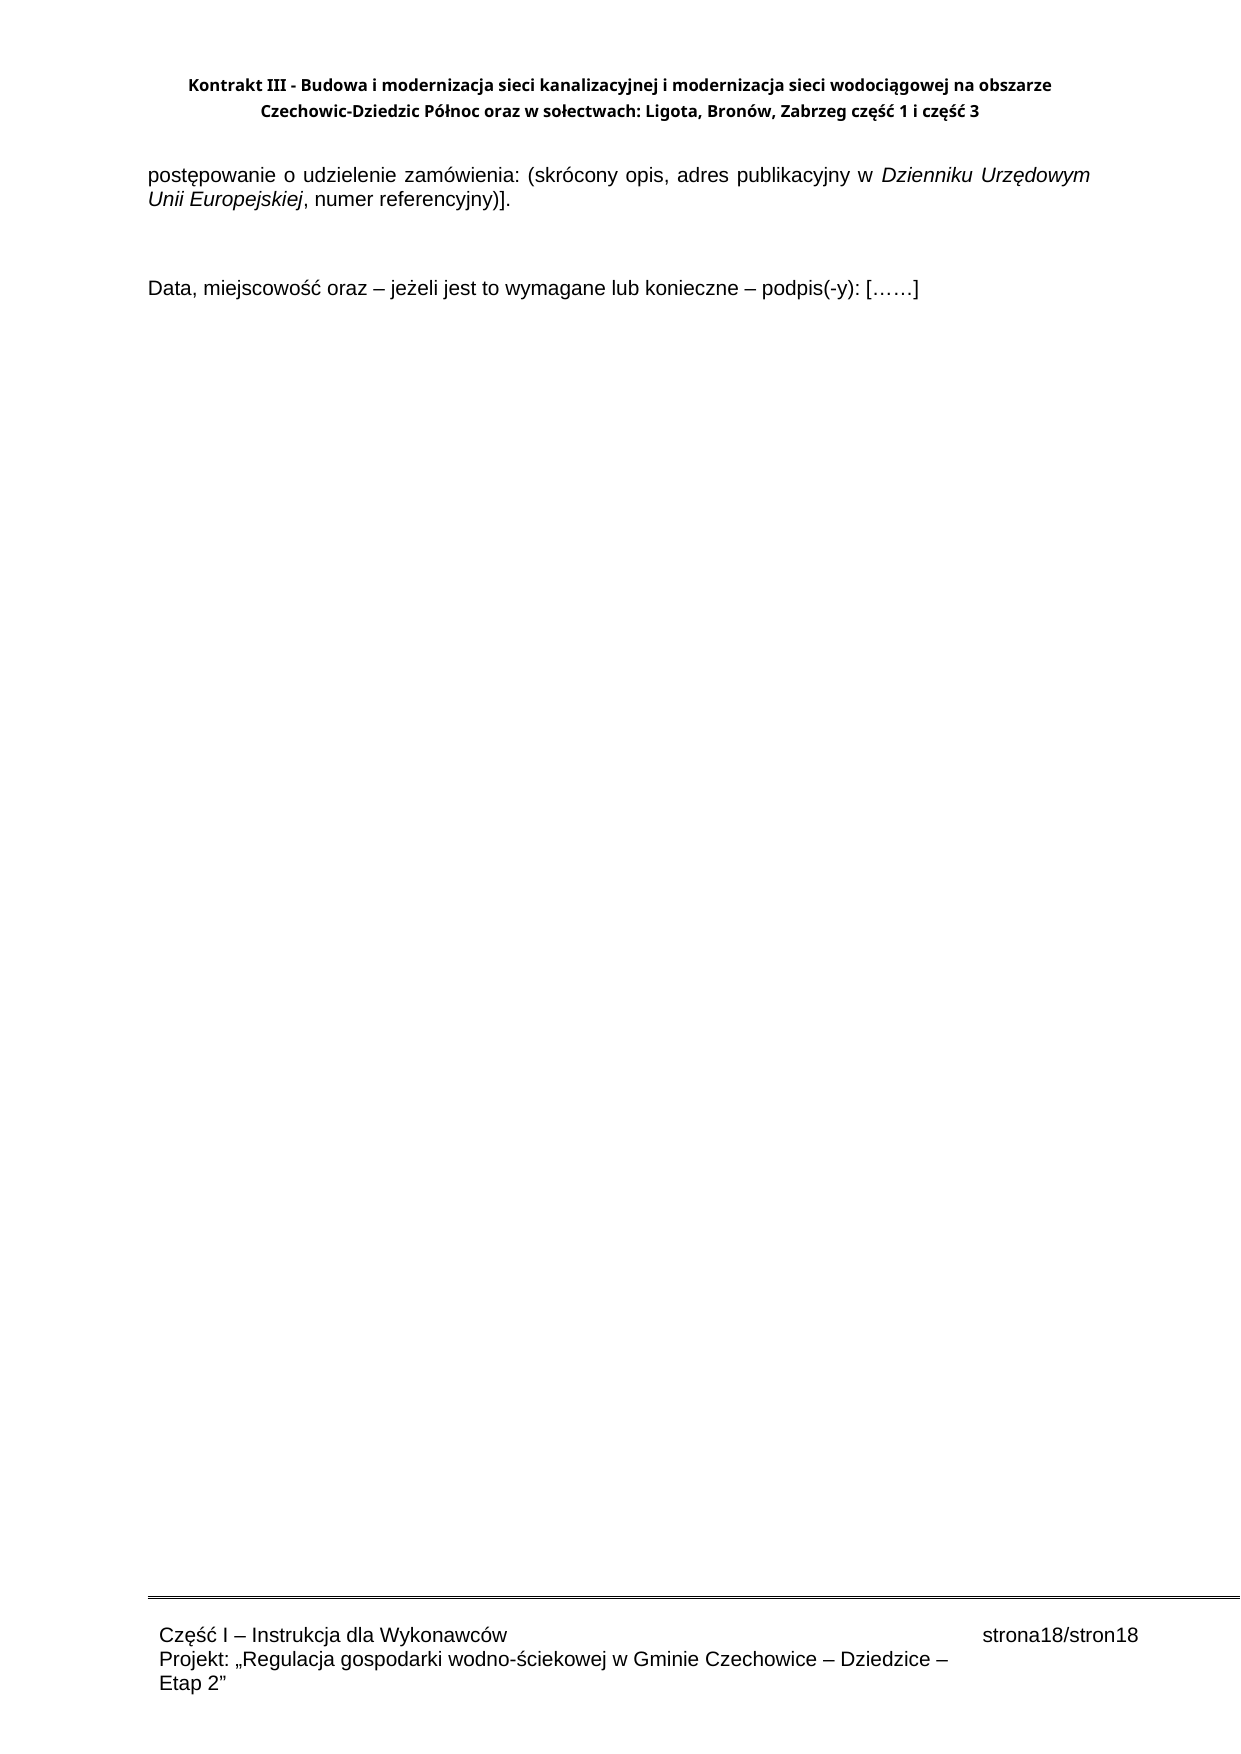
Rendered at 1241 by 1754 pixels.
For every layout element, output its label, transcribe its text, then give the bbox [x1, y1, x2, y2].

text Data, miejscowość oraz – jeżeli jest to wymagane lub konieczne – podpis(-y): [……] [148, 276, 1093, 300]
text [148, 162, 1093, 210]
